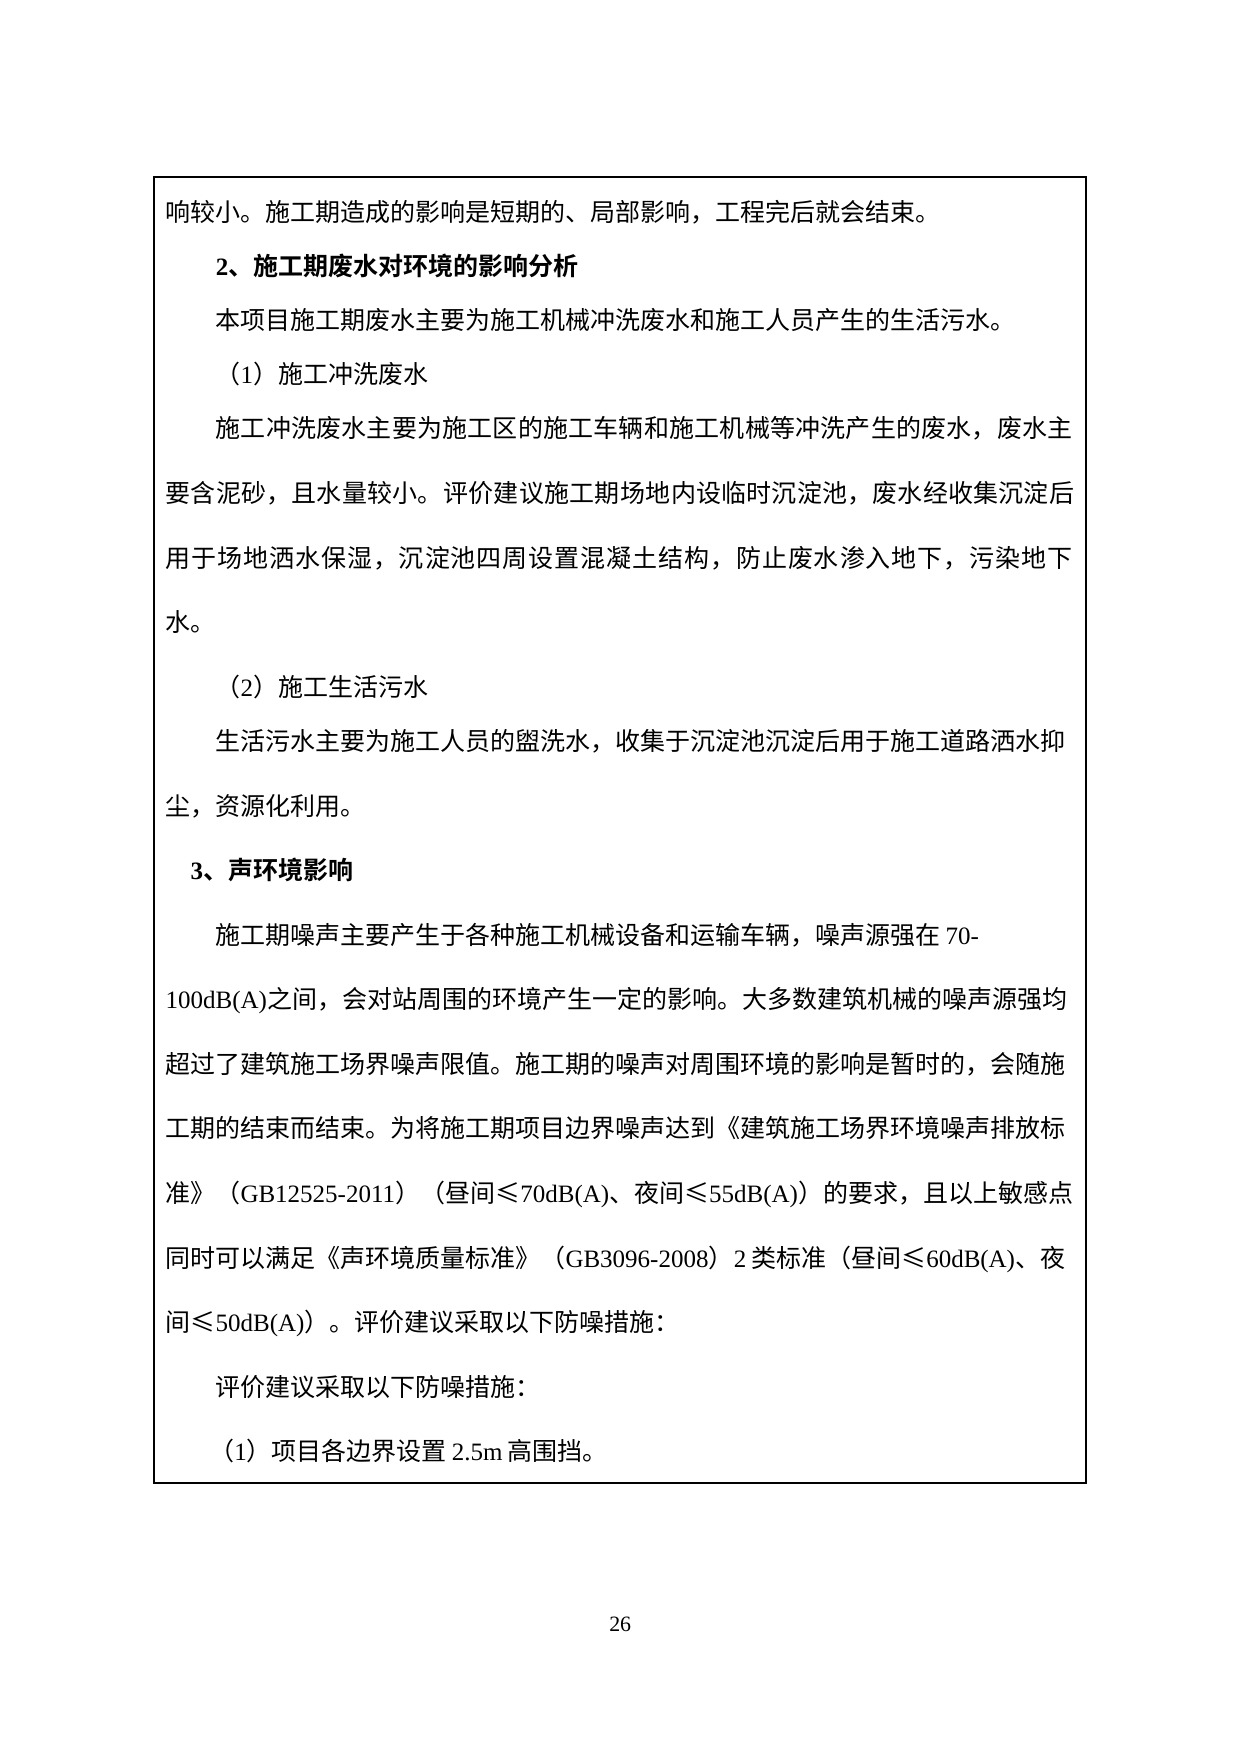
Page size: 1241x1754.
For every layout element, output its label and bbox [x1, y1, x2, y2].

table_header [155, 178, 1085, 1482]
